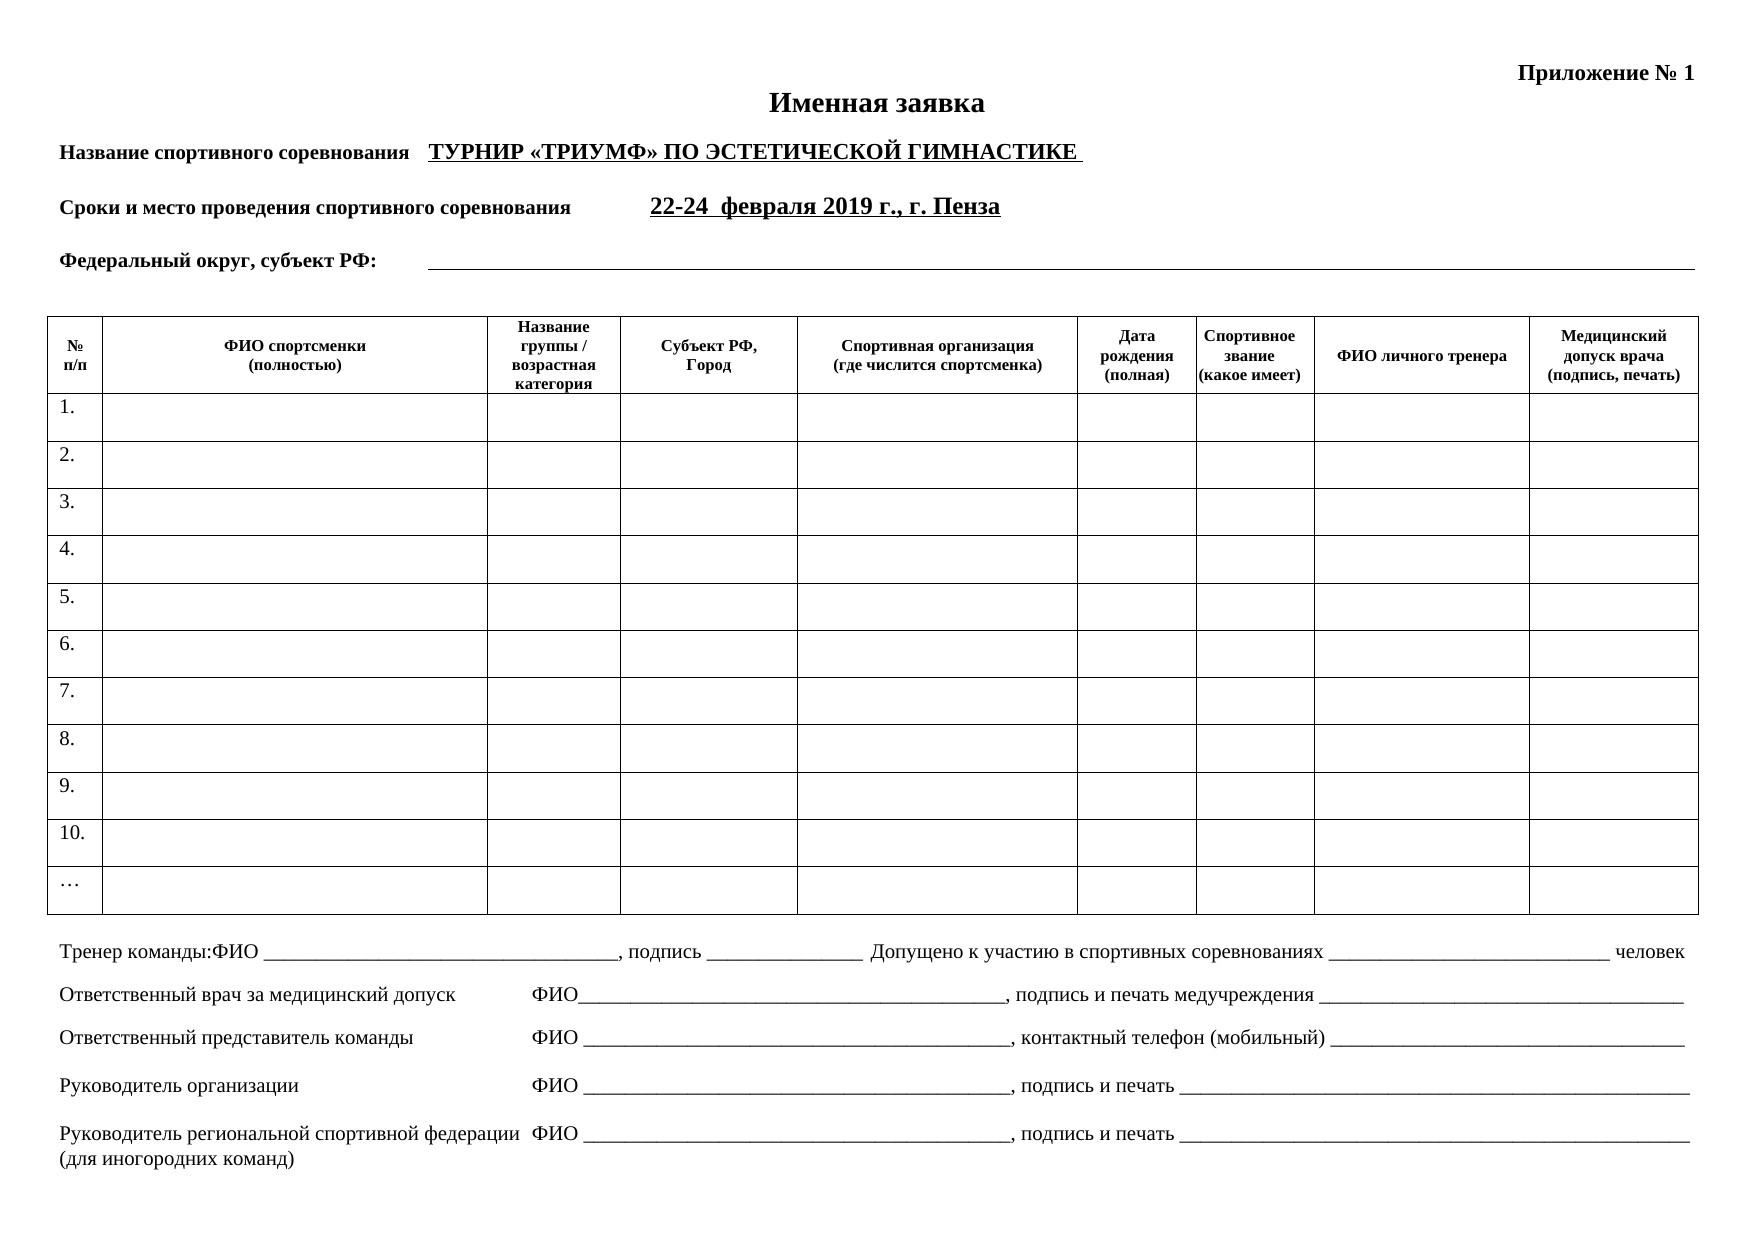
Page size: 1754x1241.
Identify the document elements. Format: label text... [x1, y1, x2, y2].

table_cell [1530, 820, 1698, 866]
table_cell [621, 536, 797, 582]
table_cell [103, 631, 487, 677]
table_cell [621, 394, 797, 441]
table_cell [1530, 725, 1698, 772]
table_cell [488, 536, 620, 582]
table_cell [1078, 725, 1196, 772]
table_header № п/п [48, 317, 102, 393]
table_cell 8. [48, 725, 102, 772]
table_cell [103, 536, 487, 582]
table_header Медицинский допуск врача (подпись, печать) [1530, 317, 1698, 393]
table_cell [1078, 773, 1196, 819]
table_cell [1315, 867, 1529, 913]
table_cell [621, 584, 797, 630]
text Тренер команды:ФИО __________________________________, подпись _______________ Допущено к участию в спортивных соревнованиях ___________________________ человек [59, 939, 1695, 963]
table_cell [1315, 820, 1529, 866]
table_cell [1197, 725, 1314, 772]
table_cell [103, 773, 487, 819]
table_cell [1197, 536, 1314, 582]
table_cell [488, 631, 620, 677]
table_cell [1078, 867, 1196, 913]
table_cell 1. [48, 394, 102, 441]
table_header Название группы / возрастная категория [488, 317, 620, 393]
table_cell [1197, 584, 1314, 630]
table_cell [1530, 773, 1698, 819]
table_cell 2. [48, 442, 102, 488]
table_cell 7. [48, 678, 102, 724]
table_header Спортивное звание (какое имеет) [1197, 317, 1314, 393]
table_cell [798, 536, 1077, 582]
table_cell [103, 489, 487, 535]
table_cell [1315, 442, 1529, 488]
table_cell [1197, 820, 1314, 866]
table_cell [103, 394, 487, 441]
table_cell [103, 678, 487, 724]
text Сроки и место проведения спортивного соревнования 22-24 февраля 2019 г., г. Пенза [59, 191, 1695, 219]
text Федеральный округ, субъект РФ: [59, 248, 1695, 272]
table_cell [621, 725, 797, 772]
text Руководитель организации ФИО _________________________________________, подпись и печать _________________________________________________ [59, 1073, 1695, 1097]
table_cell [798, 773, 1077, 819]
text Ответственный врач за медицинский допуск ФИО_________________________________________, подпись и печать медучреждения ___________________________________ [59, 982, 1695, 1006]
text Руководитель региональной спортивной федерации ФИО _________________________________________, подпись и печать _________________________________________________ [59, 1121, 1695, 1145]
text Именная заявка [59, 85, 1695, 119]
table_cell [1315, 394, 1529, 441]
table_cell [798, 394, 1077, 441]
table_cell [1197, 394, 1314, 441]
table_cell [1315, 631, 1529, 677]
table_cell 9. [48, 773, 102, 819]
table_cell [103, 725, 487, 772]
table_cell [1197, 489, 1314, 535]
table_cell [798, 489, 1077, 535]
table_header Спортивная организация (где числится спортсменка) [798, 317, 1077, 393]
table_cell 10. [48, 820, 102, 866]
table_cell [798, 631, 1077, 677]
table_cell [1530, 584, 1698, 630]
table_cell [1197, 442, 1314, 488]
table_cell … [48, 867, 102, 913]
table_cell [1078, 631, 1196, 677]
table_cell [1315, 489, 1529, 535]
table_header Субъект РФ, Город [621, 317, 797, 393]
table_cell [621, 678, 797, 724]
table_cell [1530, 678, 1698, 724]
table_cell [1078, 442, 1196, 488]
table_cell [488, 394, 620, 441]
table_cell [798, 820, 1077, 866]
table_cell [621, 820, 797, 866]
table_cell [798, 867, 1077, 913]
text (для иногородних команд) [59, 1145, 1695, 1169]
table_cell [103, 867, 487, 913]
table_cell [1315, 536, 1529, 582]
table_cell [103, 442, 487, 488]
table_cell [1078, 678, 1196, 724]
table_header Дата рождения (полная) [1078, 317, 1196, 393]
table_cell [621, 773, 797, 819]
table_cell [621, 442, 797, 488]
table_cell [1197, 867, 1314, 913]
table_cell [621, 489, 797, 535]
text Ответственный представитель команды ФИО _________________________________________, контактный телефон (мобильный) __________________________________ [59, 1025, 1695, 1049]
table_cell [1530, 442, 1698, 488]
table_cell [798, 584, 1077, 630]
table_cell [1315, 725, 1529, 772]
table_cell [798, 442, 1077, 488]
table_cell [488, 678, 620, 724]
table_header ФИО личного тренера [1315, 317, 1529, 393]
table_cell [1197, 773, 1314, 819]
table_cell [488, 584, 620, 630]
table_cell [798, 725, 1077, 772]
table_cell [1315, 584, 1529, 630]
table_cell [103, 820, 487, 866]
table_cell [798, 678, 1077, 724]
table_cell [1530, 536, 1698, 582]
table_cell [488, 489, 620, 535]
table_cell [488, 442, 620, 488]
table_cell [1315, 678, 1529, 724]
table_cell [1078, 536, 1196, 582]
table_header ФИО спортсменки (полностью) [103, 317, 487, 393]
table_cell [1078, 584, 1196, 630]
table_cell [1078, 820, 1196, 866]
table_cell [1530, 867, 1698, 913]
table_cell [1078, 394, 1196, 441]
table_cell [621, 867, 797, 913]
text Название спортивного соревнования ТУРНИР «ТРИУМФ» ПО ЭСТЕТИЧЕСКОЙ ГИМНАСТИКЕ [59, 138, 1695, 164]
table_cell [488, 773, 620, 819]
table_cell [1078, 489, 1196, 535]
table_cell 3. [48, 489, 102, 535]
table_cell [488, 725, 620, 772]
table_cell [488, 867, 620, 913]
table_cell [1530, 631, 1698, 677]
table_cell 4. [48, 536, 102, 582]
table_cell [103, 584, 487, 630]
table_cell [1197, 678, 1314, 724]
text Приложение № 1 [59, 59, 1695, 85]
table_cell 6. [48, 631, 102, 677]
table_cell [621, 631, 797, 677]
table_cell 5. [48, 584, 102, 630]
table_cell [1530, 489, 1698, 535]
table_cell [1197, 631, 1314, 677]
table_cell [1315, 773, 1529, 819]
table_cell [488, 820, 620, 866]
table_cell [1530, 394, 1698, 441]
